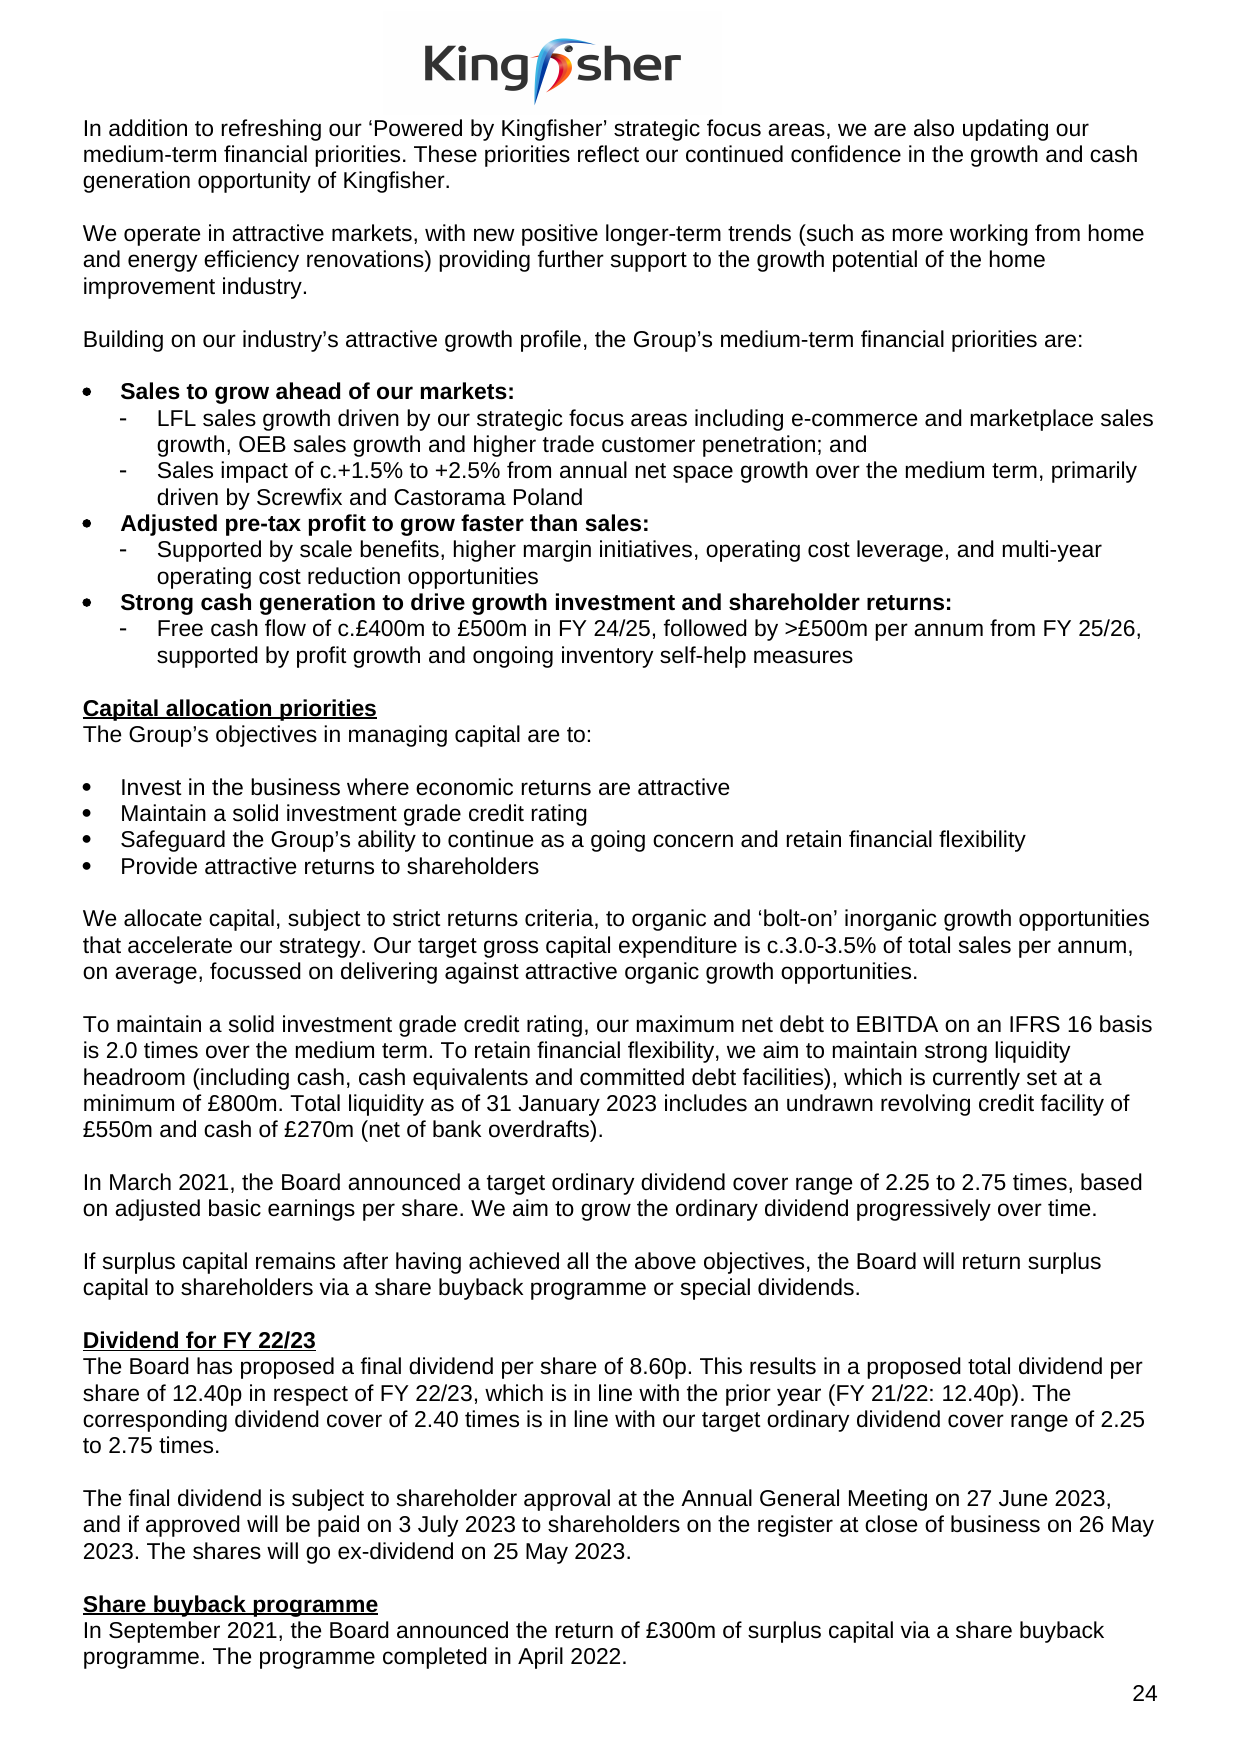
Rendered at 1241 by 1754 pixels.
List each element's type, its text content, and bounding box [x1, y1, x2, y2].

text The Board has proposed a final dividend per share of 8.60p. This results in a proposed total dividend per share of 12.40p in respect of FY 22/23, which is in line with the prior year (FY 21/22: 12.40p). The corresponding dividend cover of 2.40 times is in line with our target ordinary dividend cover range of 2.25 to 2.75 times. [83, 1353, 1157, 1459]
text We operate in attractive markets, with new positive longer-term trends (such as more working from home and energy efficiency renovations) providing further support to the growth potential of the home improvement industry. [83, 220, 1157, 299]
text To maintain a solid investment grade credit rating, our maximum net debt to EBITDA on an IFRS 16 basis is 2.0 times over the medium term. To retain financial flexibility, we aim to maintain strong liquidity headroom (including cash, cash equivalents and committed debt facilities), which is currently set at a minimum of £800m. Total liquidity as of 31 January 2023 includes an undrawn revolving credit facility of £550m and cash of £270m (net of bank overdrafts). [83, 1011, 1157, 1142]
text The Group’s objectives in managing capital are to: [83, 721, 1157, 747]
list LFL sales growth driven by our strategic focus areas including e-commerce and marketplace sales growth, OEB sales growth and higher trade customer penetration; and [119, 404, 1157, 457]
text and if approved will be paid on 3 July 2023 to shareholders on the register at close of business on 26 May 2023. The shares will go ex-dividend on 25 May 2023. [83, 1511, 1157, 1564]
picture [383, 11, 723, 115]
list Safeguard the Group’s ability to continue as a going concern and retain financial flexibility [83, 826, 1157, 853]
text Building on our industry’s attractive growth profile, the Group’s medium-term financial priorities are: [83, 326, 1157, 352]
text Capital allocation priorities [83, 694, 1157, 721]
text We allocate capital, subject to strict returns criteria, to organic and ‘bolt-on’ inorganic growth opportunities that accelerate our strategy. Our target gross capital expenditure is c.3.0-3.5% of total sales per annum, on average, focussed on delivering against attractive organic growth opportunities. [83, 905, 1157, 984]
text In September 2021, the Board announced the return of £300m of surplus capital via a share buyback programme. The programme completed in April 2022. [83, 1617, 1157, 1669]
list Supported by scale benefits, higher margin initiatives, operating cost leverage, and multi-year operating cost reduction opportunities [119, 536, 1157, 589]
list Sales impact of c.+1.5% to +2.5% from annual net space growth over the medium term, primarily driven by Screwfix and Castorama Poland [119, 457, 1157, 510]
list Invest in the business where economic returns are attractive [83, 773, 1157, 800]
list Free cash flow of c.£400m to £500m in FY 24/25, followed by >£500m per annum from FY 25/26, supported by profit growth and ongoing inventory self-help measures [119, 615, 1157, 668]
list Maintain a solid investment grade credit rating [83, 800, 1157, 826]
text If surplus capital remains after having achieved all the above objectives, the Board will return surplus capital to shareholders via a share buyback programme or special dividends. [83, 1248, 1157, 1301]
text In March 2021, the Board announced a target ordinary dividend cover range of 2.25 to 2.75 times, based on adjusted basic earnings per share. We aim to grow the ordinary dividend progressively over time. [83, 1169, 1157, 1222]
text Dividend for FY 22/23 [83, 1327, 1157, 1353]
text The final dividend is subject to shareholder approval at the Annual General Meeting on 27 June 2023, [83, 1485, 1157, 1511]
text Share buyback programme [83, 1591, 1157, 1617]
list Strong cash generation to drive growth investment and shareholder returns: [83, 589, 1157, 615]
list Provide attractive returns to shareholders [83, 853, 1157, 879]
text In addition to refreshing our ‘Powered by Kingfisher’ strategic focus areas, we are also updating our medium-term financial priorities. These priorities reflect our continued confidence in the growth and cash generation opportunity of Kingfisher. [83, 115, 1157, 194]
list Sales to grow ahead of our markets: [83, 378, 1157, 404]
list Adjusted pre-tax profit to grow faster than sales: [83, 510, 1157, 536]
